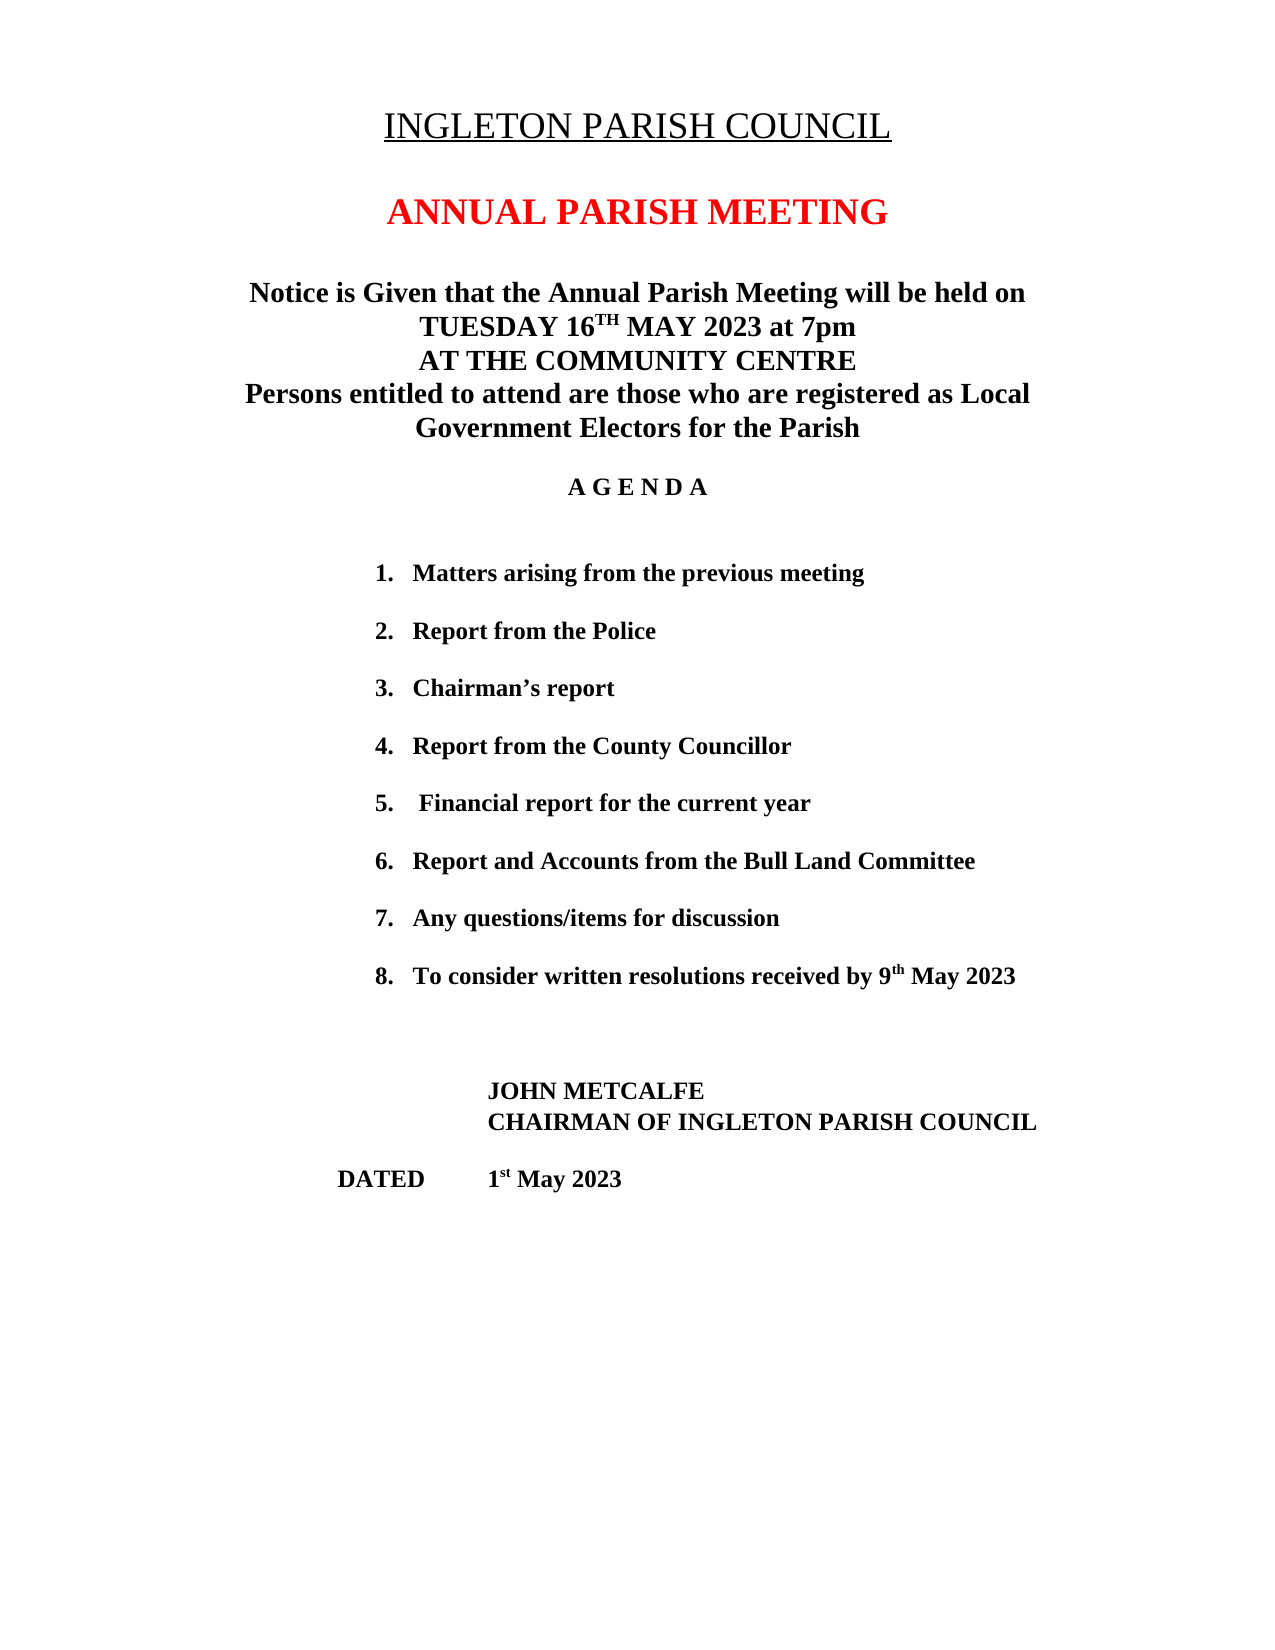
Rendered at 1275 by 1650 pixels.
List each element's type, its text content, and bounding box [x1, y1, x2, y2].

text CHAIRMAN OF INGLETON PARISH COUNCIL [187, 1107, 1087, 1136]
text A G E N D A [187, 472, 1087, 501]
text Notice is Given that the Annual Parish Meeting will be held on [187, 276, 1087, 309]
text TUESDAY 16TH MAY 2023 at 7pm [187, 309, 1087, 343]
list Report from the County Councillor [375, 731, 1087, 759]
list Matters arising from the previous meeting [375, 558, 1087, 587]
list Chairman’s report [375, 673, 1087, 702]
text JOHN METCALFE [412, 1076, 1087, 1104]
text INGLETON PARISH COUNCIL [187, 103, 1087, 146]
text AT THE COMMUNITY CENTRE [187, 343, 1087, 376]
list Report and Accounts from the Bull Land Committee [375, 846, 1087, 874]
text Persons entitled to attend are those who are registered as Local Government Electors for the Parish [187, 376, 1087, 443]
list Report from the Police [375, 616, 1087, 644]
text ANNUAL PARISH MEETING [187, 189, 1087, 232]
list Financial report for the current year [375, 788, 1087, 817]
list Any questions/items for discussion [375, 903, 1087, 932]
list To consider written resolutions received by 9th May 2023 [375, 961, 1087, 989]
text DATED 1st May 2023 [187, 1164, 1087, 1193]
